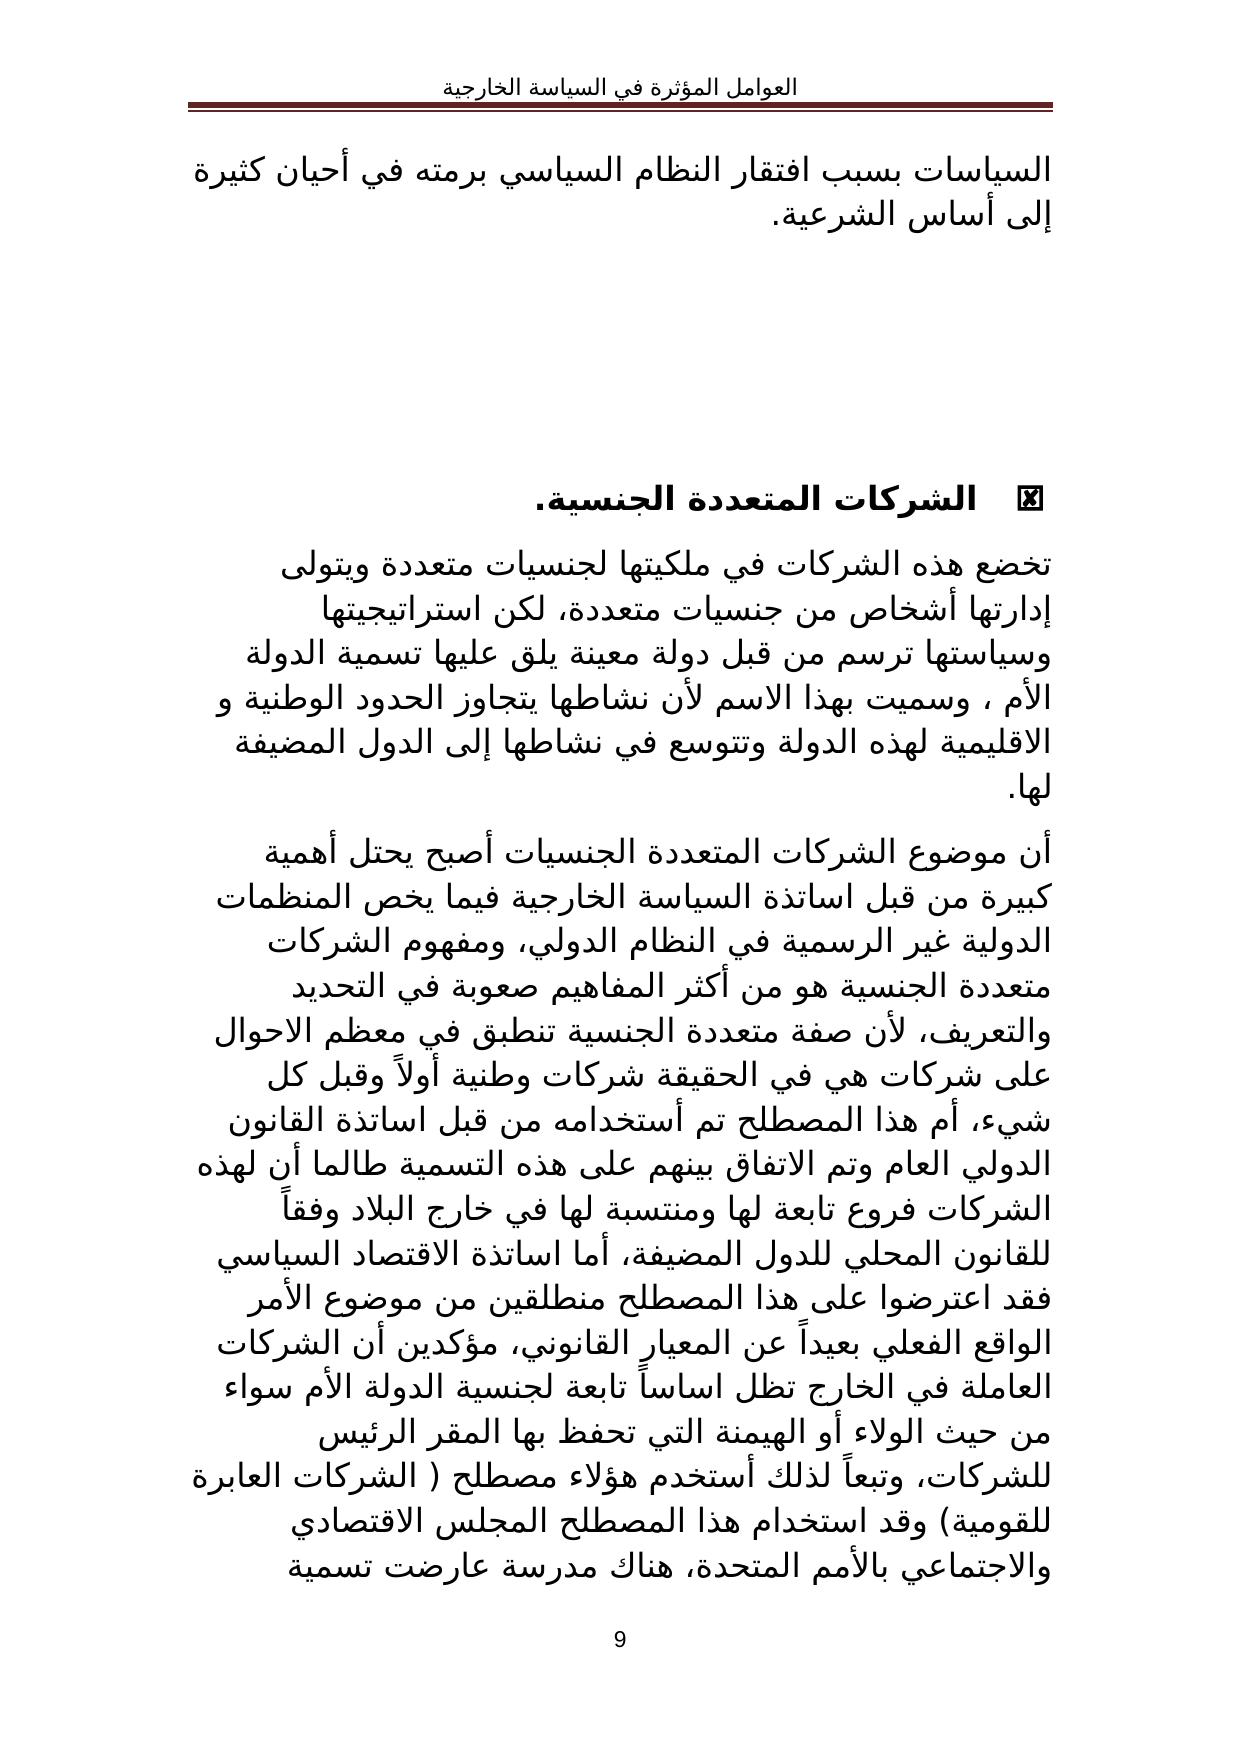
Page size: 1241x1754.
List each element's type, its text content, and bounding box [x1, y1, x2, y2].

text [187, 833, 1053, 1585]
text تخضع هذه الشركات في ملكيتها لجنسيات متعددة ويتولى إدارتها أشخاص من جنسيات متعددة، لكن استراتيجيتها وسياستها ترسم من قبل دولة معينة يلق عليها تسمية الدولة الأم ، وسميت بهذا الاسم لأن نشاطها يتجاوز الحدود الوطنية و الاقليمية لهذه الدولة وتتوسع في نشاطها إلى الدول المضيفة لها. [187, 544, 1053, 806]
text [187, 150, 1053, 233]
list الشركات المتعددة الجنسية. [187, 479, 1015, 518]
